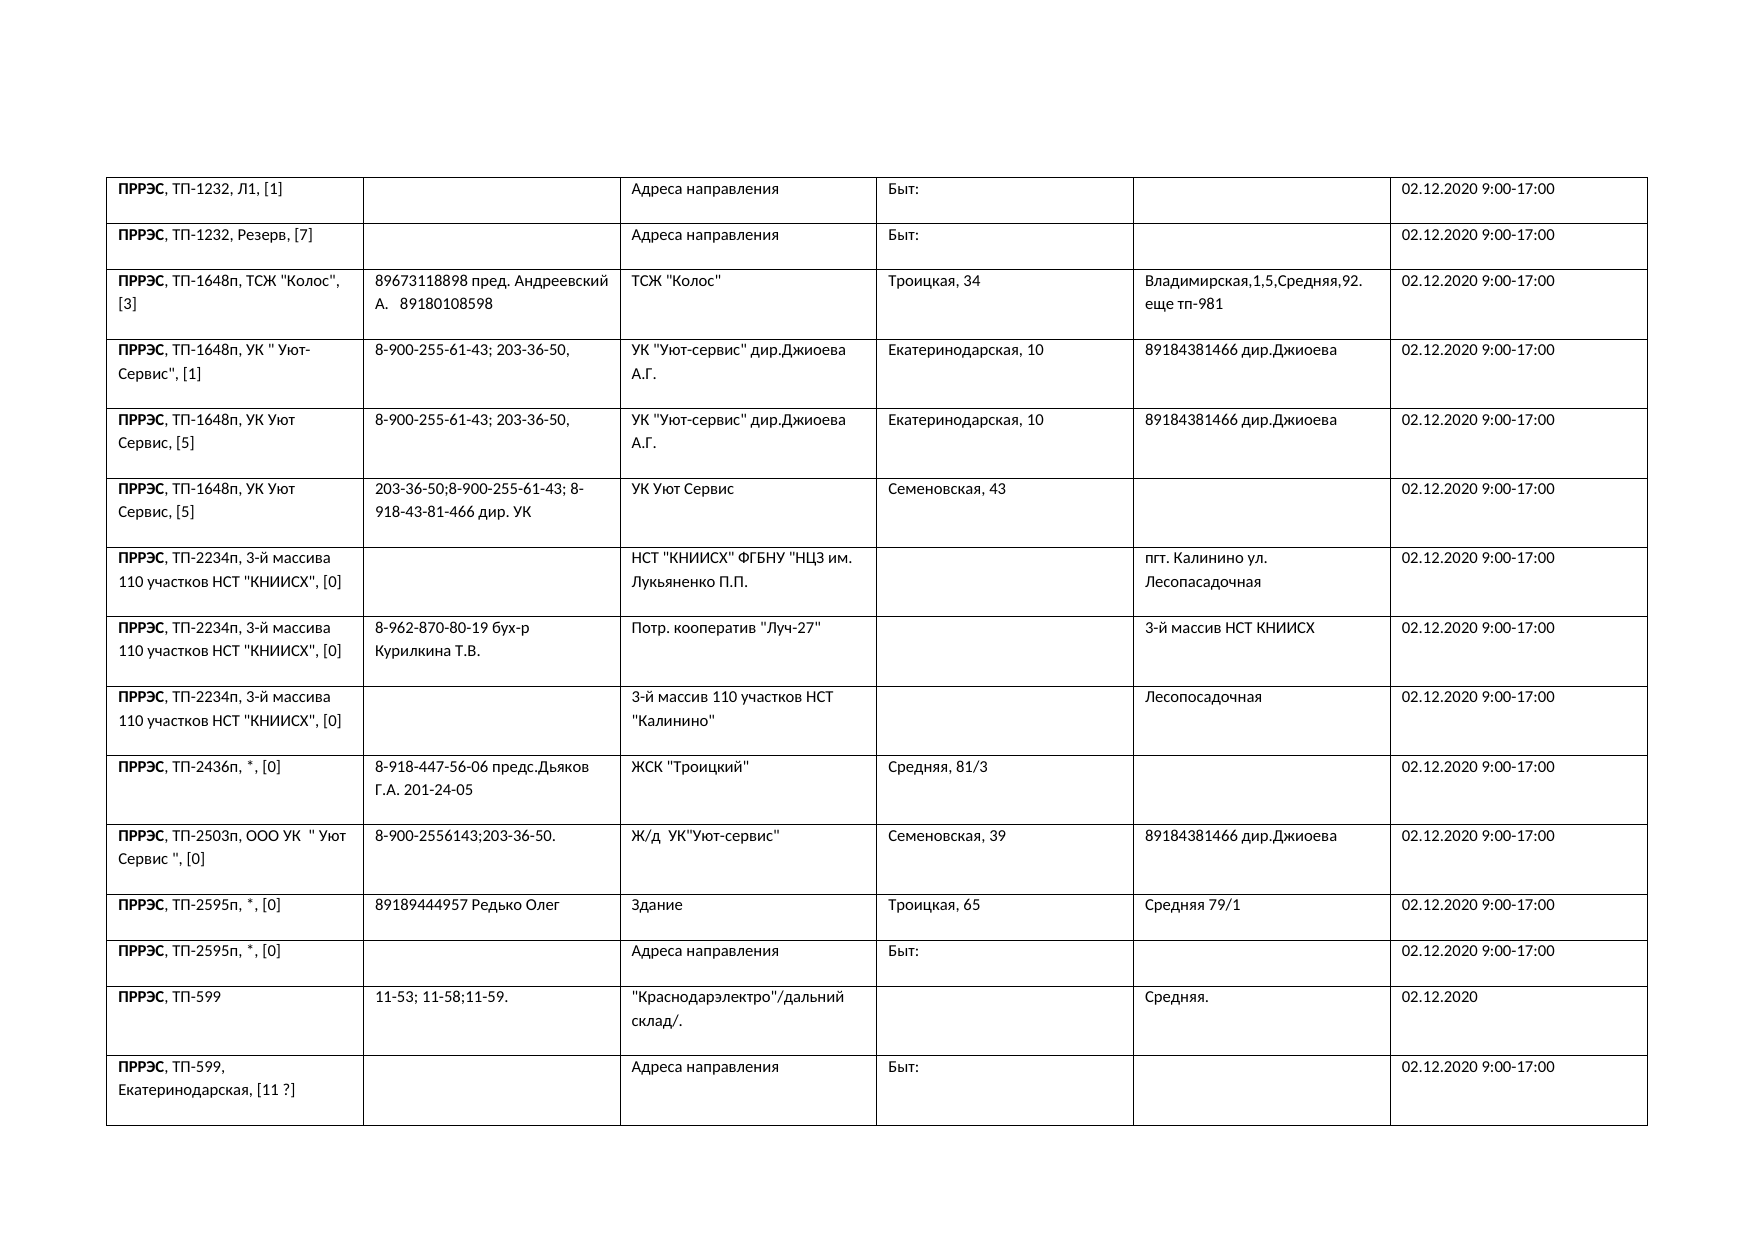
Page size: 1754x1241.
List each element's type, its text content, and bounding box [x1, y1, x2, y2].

table_cell Адреса направления [621, 941, 876, 986]
table_cell Быт: [877, 224, 1133, 269]
table_cell [364, 178, 620, 223]
table_cell Троицкая, 65 [877, 895, 1133, 940]
table_cell 89673118898 пред. Андреевский А. 89180108598 [364, 270, 620, 339]
table_cell [364, 687, 620, 755]
table_cell 02.12.2020 9:00-17:00 [1391, 340, 1647, 408]
table_cell Адреса направления [621, 224, 876, 269]
table_cell ПРРЭС, ТП-2503п, ООО УК " Уют Сервис ", [0] [107, 825, 363, 894]
table_cell Средняя 79/1 [1134, 895, 1390, 940]
table_cell Семеновская, 39 [877, 825, 1133, 894]
table_cell 8-900-255-61-43; 203-36-50, [364, 409, 620, 477]
table_cell [1134, 756, 1390, 824]
table_cell Быт: [877, 178, 1133, 223]
table_cell Здание [621, 895, 876, 940]
table_cell ЖСК "Троицкий" [621, 756, 876, 824]
table_cell 02.12.2020 9:00-17:00 [1391, 756, 1647, 824]
table_cell ПРРЭС, ТП-1648п, УК " Уют-Сервис", [1] [107, 340, 363, 408]
table_cell [1134, 178, 1390, 223]
table_cell 02.12.2020 9:00-17:00 [1391, 409, 1647, 477]
table_cell УК "Уют-сервис" дир.Джиоева А.Г. [621, 409, 876, 477]
table_cell пгт. Калинино ул. Лесопасадочная [1134, 548, 1390, 616]
table_cell ПРРЭС, ТП-2595п, *, [0] [107, 895, 363, 940]
table_cell ПРРЭС, ТП-2234п, 3-й массива 110 участков НСТ "КНИИСХ", [0] [107, 548, 363, 616]
table_cell Средняя, 81/3 [877, 756, 1133, 824]
table_cell 8-900-2556143;203-36-50. [364, 825, 620, 894]
table_cell [877, 548, 1133, 616]
table_cell ТСЖ "Колос" [621, 270, 876, 339]
table_cell Адреса направления [621, 1056, 876, 1124]
table_cell 89189444957 Редько Олег [364, 895, 620, 940]
table_cell 89184381466 дир.Джиоева [1134, 409, 1390, 477]
table_cell 11-53; 11-58;11-59. [364, 987, 620, 1055]
table_cell Семеновская, 43 [877, 479, 1133, 547]
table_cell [1391, 178, 1647, 223]
table_cell Ж/д УК"Уют-сервис" [621, 825, 876, 894]
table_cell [1391, 1056, 1647, 1124]
table_cell 02.12.2020 9:00-17:00 [1391, 270, 1647, 339]
table_cell [877, 987, 1133, 1055]
table_cell Потр. кооператив "Луч-27" [621, 617, 876, 686]
table_cell [1134, 224, 1390, 269]
table_cell ПРРЭС, ТП-1232, Резерв, [7] [107, 224, 363, 269]
table_cell Быт: [877, 941, 1133, 986]
table_cell [1134, 1056, 1390, 1124]
table_cell [877, 617, 1133, 686]
table_cell УК Уют Сервис [621, 479, 876, 547]
table_cell [877, 687, 1133, 755]
table_cell 3-й массив НСТ КНИИСХ [1134, 617, 1390, 686]
table_cell Быт: [877, 1056, 1133, 1124]
table_cell ПРРЭС, ТП-599, Екатеринодарская, [11 ?] [107, 1056, 363, 1124]
table_cell 8-962-870-80-19 бух-р Курилкина Т.В. [364, 617, 620, 686]
table_cell ПРРЭС, ТП-2234п, 3-й массива 110 участков НСТ "КНИИСХ", [0] [107, 617, 363, 686]
table_cell Владимирская,1,5,Средняя,92. еще тп-981 [1134, 270, 1390, 339]
table_cell 8-918-447-56-06 предс.Дьяков Г.А. 201-24-05 [364, 756, 620, 824]
table_cell НСТ "КНИИСХ" ФГБНУ "НЦЗ им. Лукьяненко П.П. [621, 548, 876, 616]
table_cell Екатеринодарская, 10 [877, 340, 1133, 408]
table_cell ПРРЭС, ТП-1648п, ТСЖ "Колос", [3] [107, 270, 363, 339]
table_cell [364, 224, 620, 269]
table_cell "Краснодарэлектро"/дальний склад/. [621, 987, 876, 1055]
table_cell [364, 941, 620, 986]
table_cell УК "Уют-сервис" дир.Джиоева А.Г. [621, 340, 876, 408]
table_cell [364, 548, 620, 616]
table_cell Екатеринодарская, 10 [877, 409, 1133, 477]
table_cell 203-36-50;8-900-255-61-43; 8-918-43-81-466 дир. УК [364, 479, 620, 547]
table_cell ПРРЭС, ТП-599 [107, 987, 363, 1055]
table_cell [1134, 941, 1390, 986]
table_cell Адреса направления [621, 178, 876, 223]
table_cell ПРРЭС, ТП-2234п, 3-й массива 110 участков НСТ "КНИИСХ", [0] [107, 687, 363, 755]
table_cell Средняя. [1134, 987, 1390, 1055]
table_cell 02.12.2020 9:00-17:00 [1391, 479, 1647, 547]
table_cell 8-900-255-61-43; 203-36-50, [364, 340, 620, 408]
table_cell [364, 1056, 620, 1124]
table_cell 89184381466 дир.Джиоева [1134, 340, 1390, 408]
table_cell ПРРЭС, ТП-1648п, УК Уют Сервис, [5] [107, 479, 363, 547]
table_cell 02.12.2020 9:00-17:00 [1391, 825, 1647, 894]
table_cell ПРРЭС, ТП-2436п, *, [0] [107, 756, 363, 824]
table_cell 3-й массив 110 участков НСТ "Калинино" [621, 687, 876, 755]
table_cell ПРРЭС, ТП-1232, Л1, [1] [107, 178, 363, 223]
table_cell 89184381466 дир.Джиоева [1134, 825, 1390, 894]
table_cell Лесопосадочная [1134, 687, 1390, 755]
table_cell 02.12.2020 9:00-17:00 [1391, 941, 1647, 986]
table_cell 02.12.2020 9:00-17:00 [1391, 617, 1647, 686]
table_cell ПРРЭС, ТП-1648п, УК Уют Сервис, [5] [107, 409, 363, 477]
table_cell ПРРЭС, ТП-2595п, *, [0] [107, 941, 363, 986]
table_cell 02.12.2020 9:00-17:00 [1391, 548, 1647, 616]
table_cell Троицкая, 34 [877, 270, 1133, 339]
table_cell 02.12.2020 9:00-17:00 [1391, 687, 1647, 755]
table_cell 02.12.2020 [1391, 987, 1647, 1055]
table_cell 02.12.2020 9:00-17:00 [1391, 895, 1647, 940]
table_cell [1134, 479, 1390, 547]
table_cell 02.12.2020 9:00-17:00 [1391, 224, 1647, 269]
